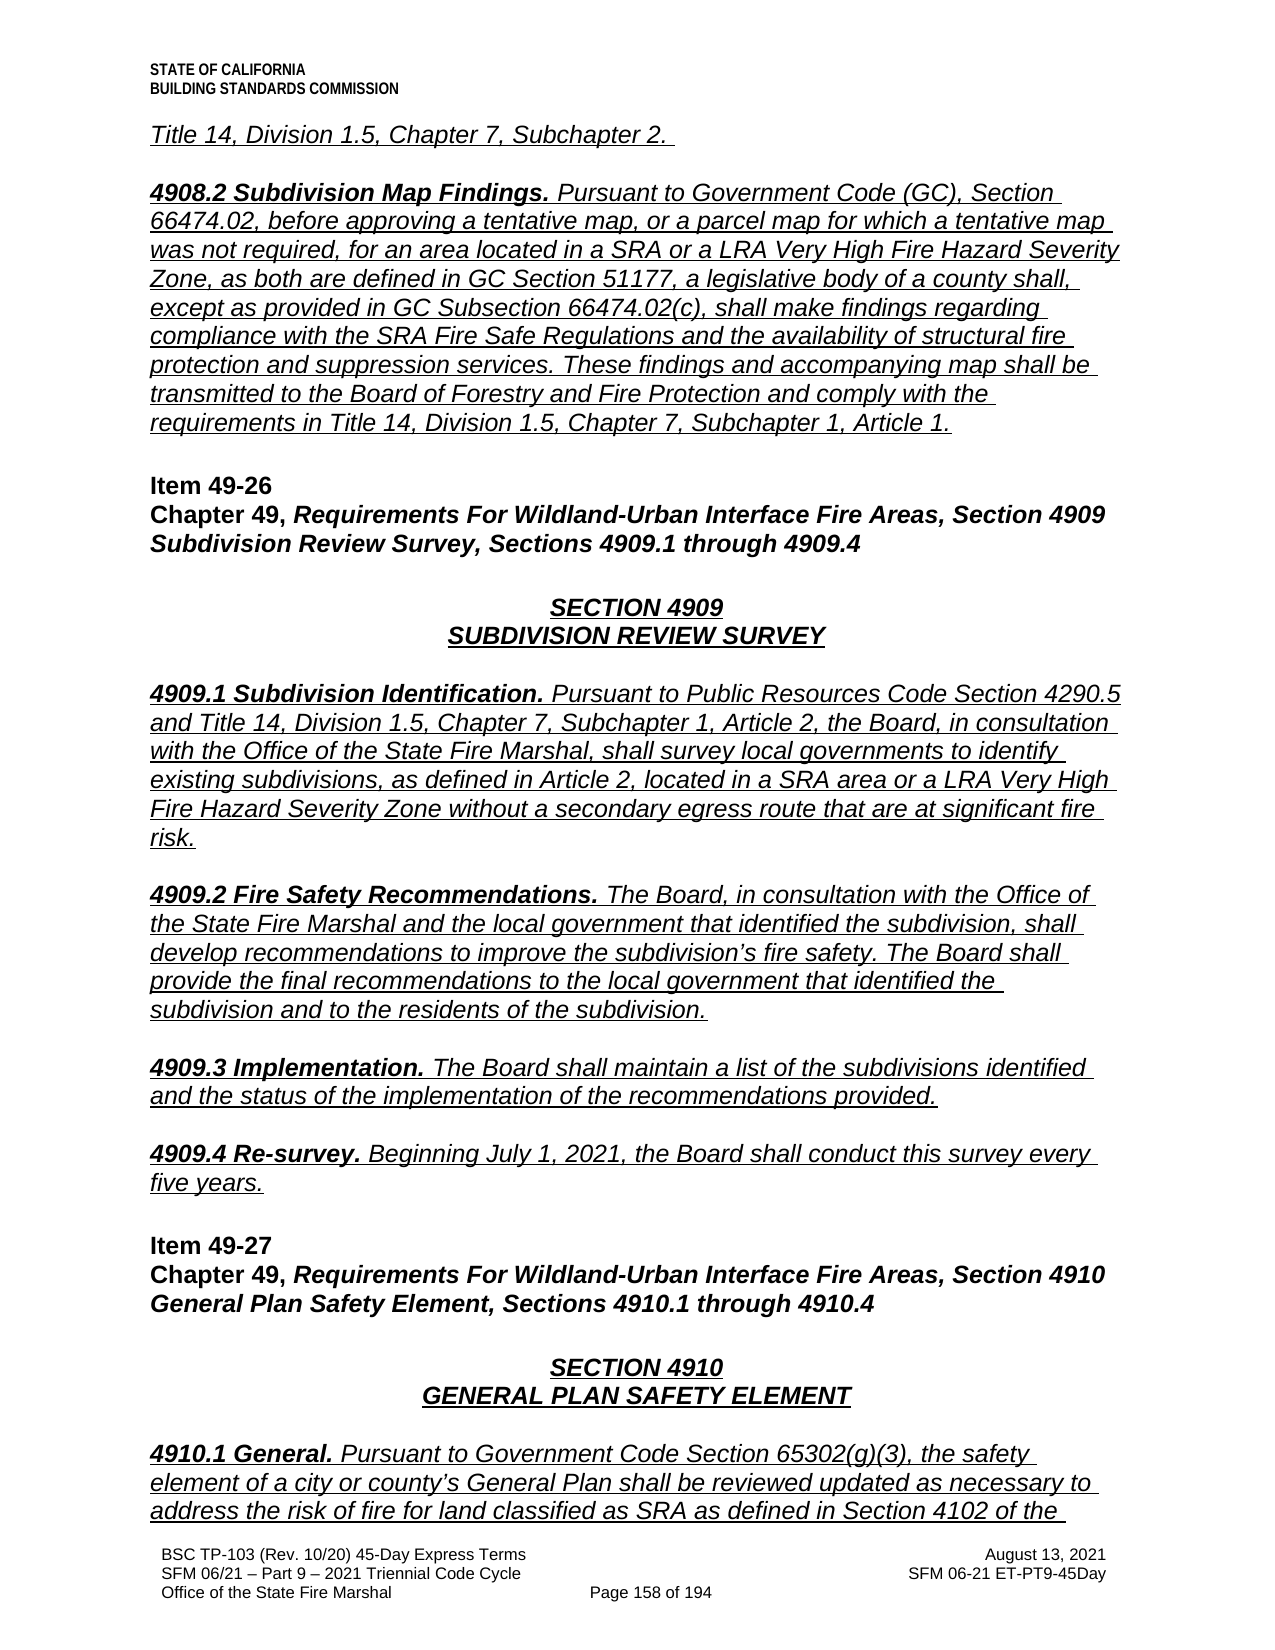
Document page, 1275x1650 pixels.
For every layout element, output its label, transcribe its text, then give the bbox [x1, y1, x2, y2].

text SUBDIVISION REVIEW SURVEY [150, 621, 1125, 650]
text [150, 1439, 1125, 1525]
text 4909.3 Implementation. The Board shall maintain a list of the subdivisions identified and the status of the implementation of the recommendations provided. [150, 1052, 1125, 1110]
text 4909.1 Subdivision Identification. Pursuant to Public Resources Code Section 4290.5 and Title 14, Division 1.5, Chapter 7, Subchapter 1, Article 2, the Board, in consultation with the Office of the State Fire Marshal, shall survey local governments to identify existing subdivisions, as defined in Article 2, located in a SRA area or a LRA Very High Fire Hazard Severity Zone without a secondary egress route that are at significant fire risk. [150, 679, 1125, 851]
text SECTION 4909 [150, 592, 1125, 621]
text Item 49-27 Chapter 49, Requirements For Wildland-Urban Interface Fire Areas, Section 4910 General Plan Safety Element, Sections 4910.1 through 4910.4 [150, 1231, 1125, 1317]
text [150, 120, 1125, 149]
text GENERAL PLAN SAFETY ELEMENT [150, 1381, 1125, 1410]
text 4909.2 Fire Safety Recommendations. The Board, in consultation with the Office of the State Fire Marshal and the local government that identified the subdivision, shall develop recommendations to improve the subdivision’s fire safety. The Board shall provide the final recommendations to the local government that identified the subdivision and to the residents of the subdivision. [150, 880, 1125, 1024]
text Item 49-26 Chapter 49, Requirements For Wildland-Urban Interface Fire Areas, Section 4909 Subdivision Review Survey, Sections 4909.1 through 4909.4 [150, 471, 1125, 557]
text 4908.2 Subdivision Map Findings. Pursuant to Government Code (GC), Section 66474.02, before approving a tentative map, or a parcel map for which a tentative map was not required, for an area located in a SRA or a LRA Very High Fire Hazard Severity Zone, as both are defined in GC Section 51177, a legislative body of a county shall, except as provided in GC Subsection 66474.02(c), shall make findings regarding compliance with the SRA Fire Safe Regulations and the availability of structural fire protection and suppression services. These findings and accompanying map shall be transmitted to the Board of Forestry and Fire Protection and comply with the requirements in Title 14, Division 1.5, Chapter 7, Subchapter 1, Article 1. [150, 177, 1125, 436]
text 4909.4 Re-survey. Beginning July 1, 2021, the Board shall conduct this survey every five years. [150, 1139, 1125, 1196]
text SECTION 4910 [150, 1352, 1125, 1381]
